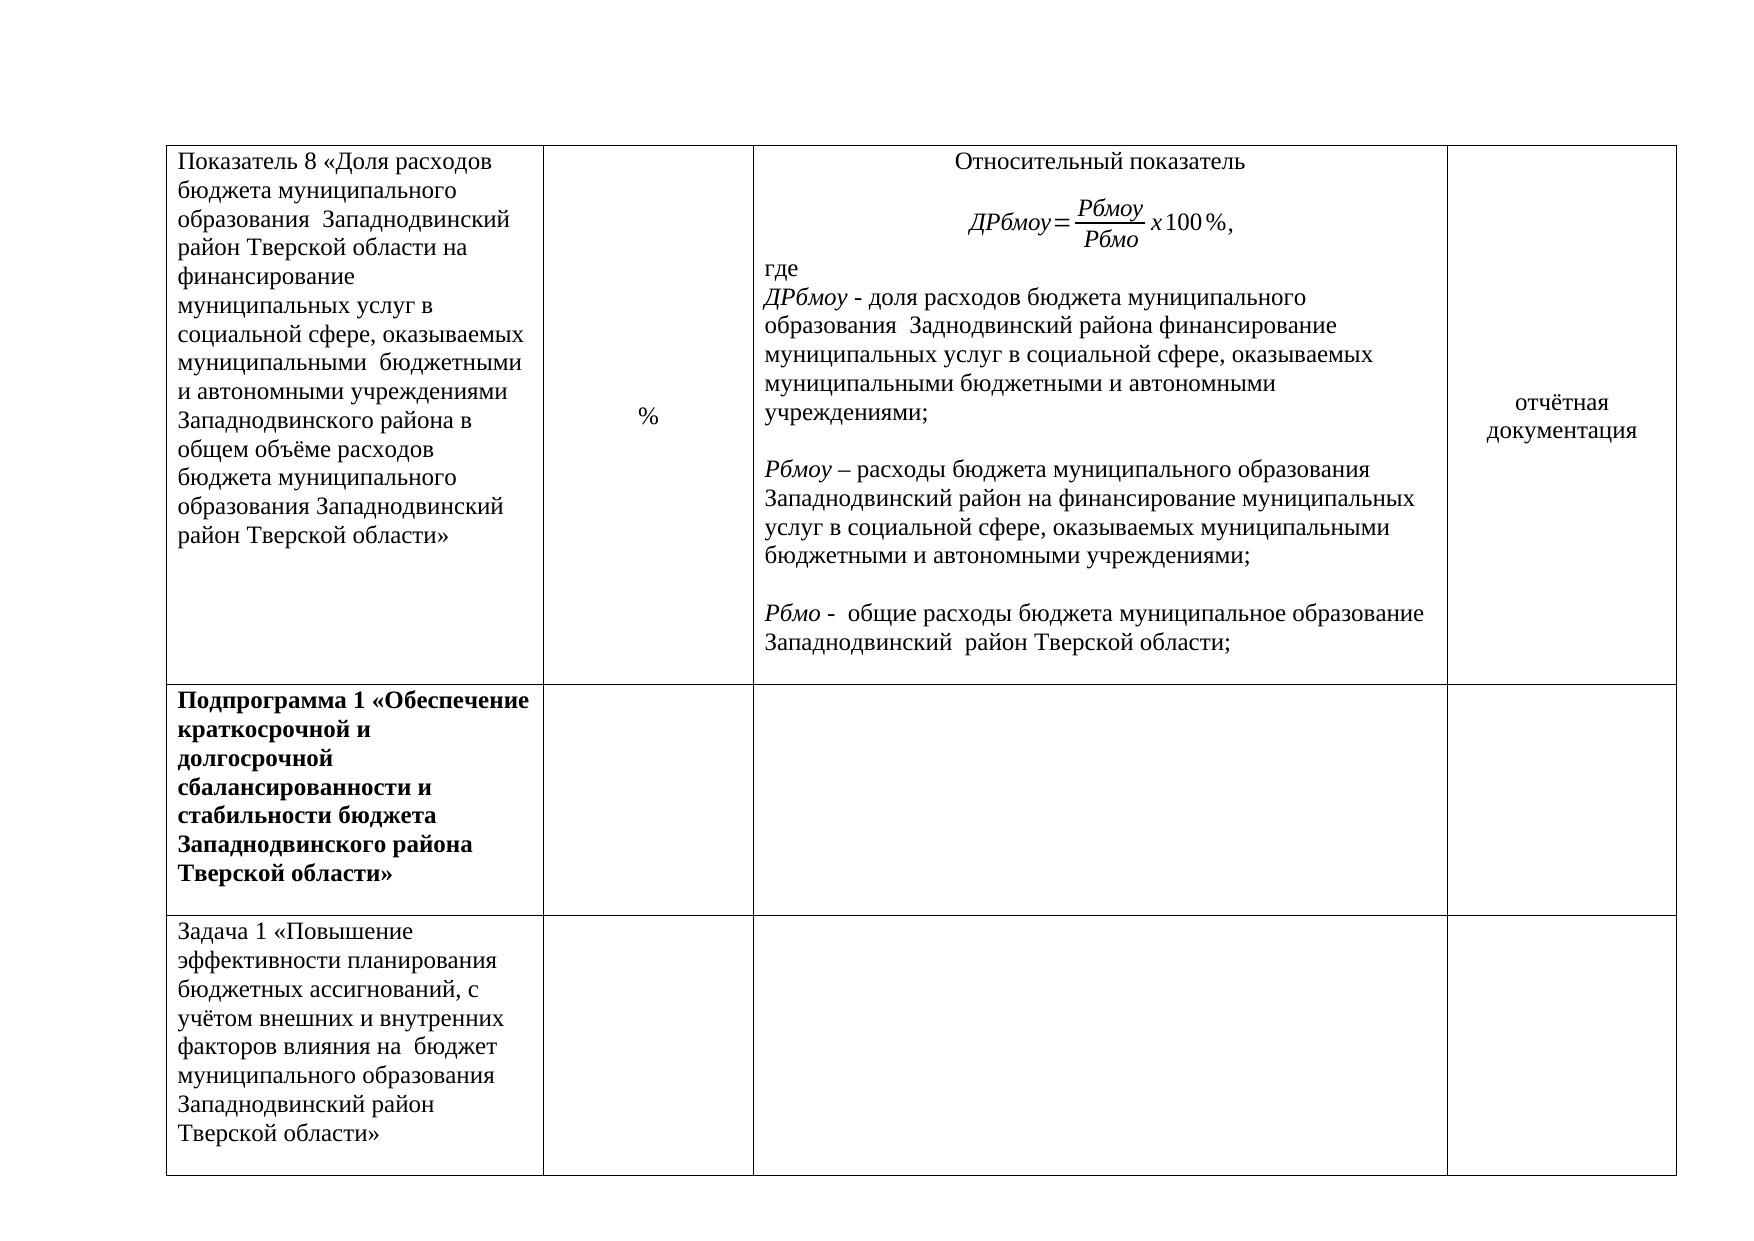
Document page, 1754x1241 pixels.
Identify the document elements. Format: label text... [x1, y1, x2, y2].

table_cell [1448, 916, 1676, 1175]
table_header Относительный показатель , где ДРбмоу - доля расходов бюджета муниципального образования Заднодвинский района финансирование муниципальных услуг в социальной сфере, оказываемых муниципальными бюджетными и автономными учреждениями; Рбмоу – расходы бюджета муниципального образования Западнодвинский район на финансирование муниципальных услуг в социальной сфере, оказываемых муниципальными бюджетными и автономными учреждениями; Рбмо - общие расходы бюджета муниципальное образование Западнодвинский район Тверской области; [754, 146, 1447, 684]
table_header Показатель 8 «Доля расходов бюджета муниципального образования Западнодвинский район Тверской области на финансирование муниципальных услуг в социальной сфере, оказываемых муниципальными бюджетными и автономными учреждениями Западнодвинского района в общем объёме расходов бюджета муниципального образования Западнодвинский район Тверской области» [167, 146, 543, 684]
table_cell [754, 916, 1447, 1175]
table_cell Задача 1 «Повышение эффективности планирования бюджетных ассигнований, с учётом внешних и внутренних факторов влияния на бюджет муниципального образования Западнодвинский район Тверской области» [167, 916, 543, 1175]
table_cell [754, 685, 1447, 915]
table_cell [544, 916, 753, 1175]
table_cell [544, 685, 753, 915]
table_cell Подпрограмма 1 «Обеспечение краткосрочной и долгосрочной сбалансированности и стабильности бюджета Западнодвинского района Тверской области» [167, 685, 543, 915]
table_header отчётная документация [1448, 146, 1676, 684]
table_cell [1448, 685, 1676, 915]
table_header % [544, 146, 753, 684]
